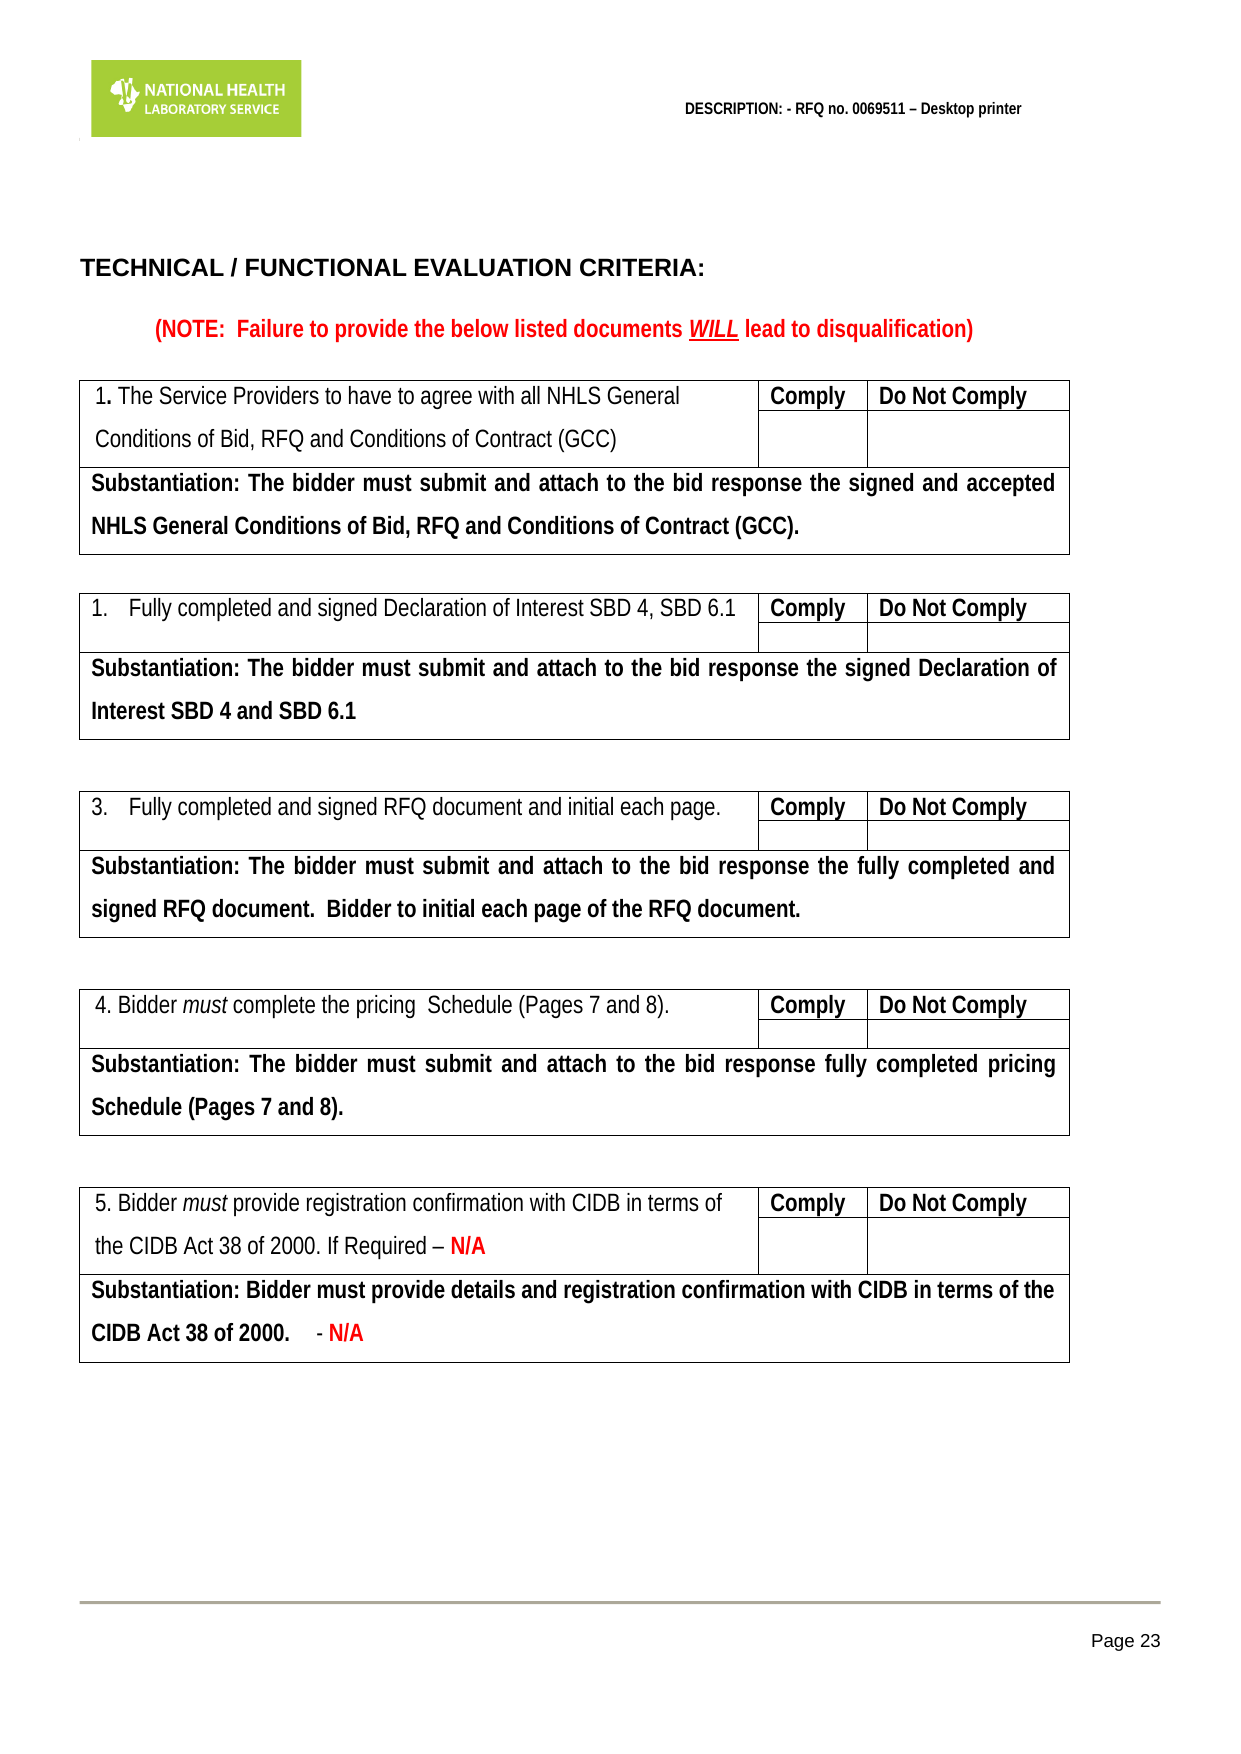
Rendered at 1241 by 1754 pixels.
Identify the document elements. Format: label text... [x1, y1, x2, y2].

table_header Do Not Comply [868, 990, 1069, 1018]
table_cell Substantiation: The bidder must submit and attach to the bid response the signed and accepted NHLS General Conditions of Bid, RFQ and Conditions of Contract (GCC). [80, 468, 1069, 554]
text (NOTE: Failure to provide the below listed documents WILL lead to disqualification) [80, 314, 1161, 343]
table_cell [868, 821, 1069, 850]
table_header 1. The Service Providers to have to agree with all NHLS General Conditions of Bid, RFQ and Conditions of Contract (GCC) [80, 381, 758, 467]
table_header Comply [759, 990, 867, 1018]
table_header Do Not Comply [868, 1188, 1069, 1217]
picture [91, 60, 302, 137]
table_header Comply [759, 792, 867, 820]
table_cell Substantiation: The bidder must submit and attach to the bid response fully completed pricing Schedule (Pages 7 and 8). [80, 1049, 1069, 1135]
table_cell [868, 411, 1069, 467]
subtitle TECHNICAL / FUNCTIONAL EVALUATION CRITERIA: [80, 253, 1161, 282]
table_cell [759, 821, 867, 850]
table_cell [868, 1218, 1069, 1274]
table_header 4. Bidder must complete the pricing Schedule (Pages 7 and 8). [80, 990, 758, 1048]
table_cell Substantiation: The bidder must submit and attach to the bid response the fully completed and signed RFQ document. Bidder to initial each page of the RFQ document. [80, 851, 1069, 937]
table_header Comply [759, 594, 867, 622]
table_cell Substantiation: The bidder must submit and attach to the bid response the signed Declaration of Interest SBD 4 and SBD 6.1 [80, 653, 1069, 739]
table_cell Substantiation: Bidder must provide details and registration confirmation with CIDB in terms of the CIDB Act 38 of 2000. - N/A [80, 1275, 1069, 1362]
table_header Fully completed and signed Declaration of Interest SBD 4, SBD 6.1 [80, 594, 758, 652]
table_header 5. Bidder must provide registration confirmation with CIDB in terms of the CIDB Act 38 of 2000. If Required – N/A [80, 1188, 758, 1274]
table_cell [868, 623, 1069, 652]
table_cell [759, 411, 867, 467]
table_header Fully completed and signed RFQ document and initial each page. [80, 792, 758, 850]
table_header Do Not Comply [868, 594, 1069, 622]
table_header Do Not Comply [868, 381, 1069, 410]
table_cell [759, 1020, 867, 1048]
table_cell [759, 623, 867, 652]
table_header Do Not Comply [868, 792, 1069, 820]
table_header Comply [759, 381, 867, 410]
table_header Comply [759, 1188, 867, 1217]
table_cell [868, 1020, 1069, 1048]
table_cell [759, 1218, 867, 1274]
